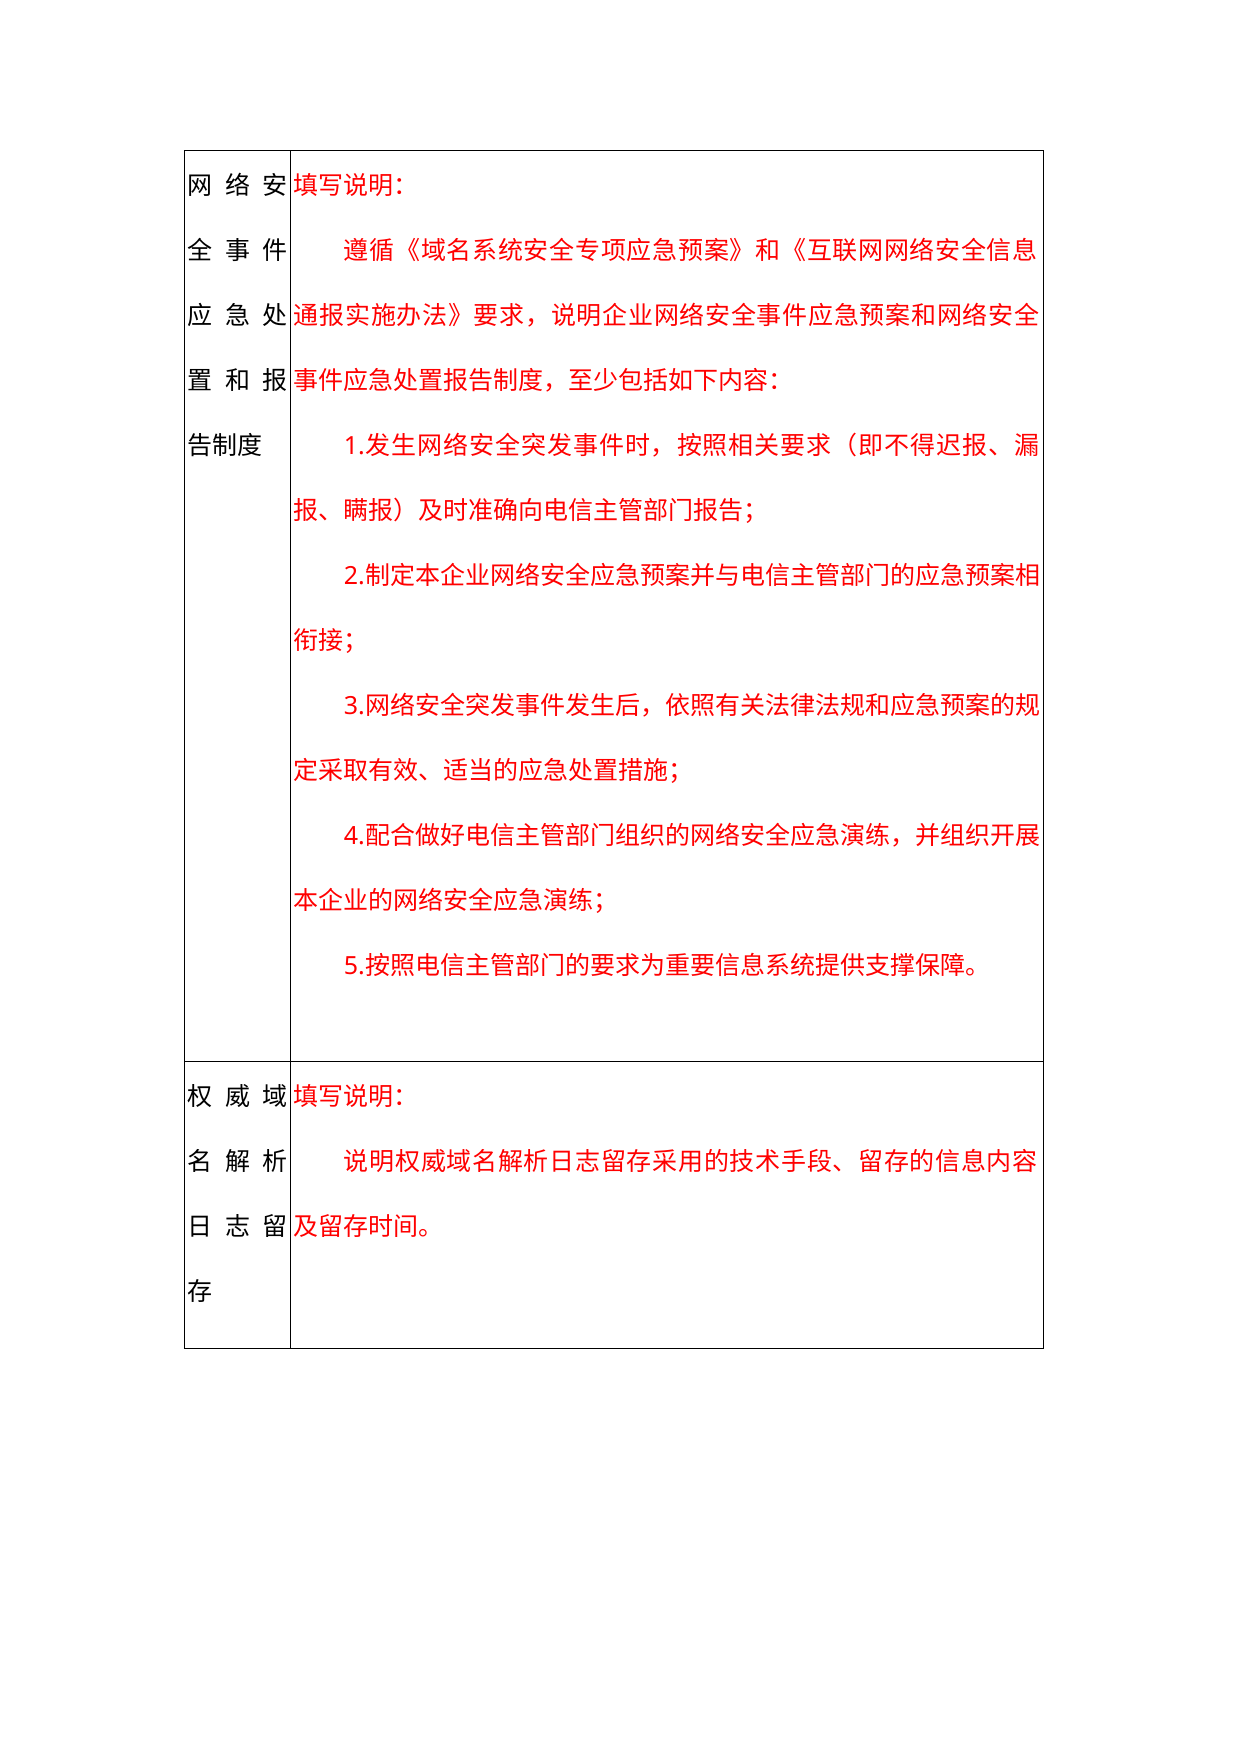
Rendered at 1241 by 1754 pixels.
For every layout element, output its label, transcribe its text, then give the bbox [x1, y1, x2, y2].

table_cell 填写说明： 说明权威域名解析日志留存采用的技术手段、留存的信息内容及留存时间。 [291, 1062, 1043, 1348]
table_cell 填写说明： 遵循《域名系统安全专项应急预案》和《互联网网络安全信息通报实施办法》要求，说明企业网络安全事件应急预案和网络安全事件应急处置报告制度，至少包括如下内容： 1.发生网络安全突发事件时，按照相关要求（即不得迟报、漏报、瞒报）及时准确向电信主管部门报告； 2.制定本企业网络安全应急预案并与电信主管部门的应急预案相衔接； 3.网络安全突发事件发生后，依照有关法律法规和应急预案的规定采取有效、适当的应急处置措施； 4.配合做好电信主管部门组织的网络安全应急演练，并组织开展本企业的网络安全应急演练； 5.按照电信主管部门的要求为重要信息系统提供支撑保障。 [291, 151, 1043, 1061]
table_cell 网络安全事件应急处置和报告制度 [185, 151, 290, 1061]
table_cell 权威域名解析日志留存 [185, 1062, 290, 1348]
